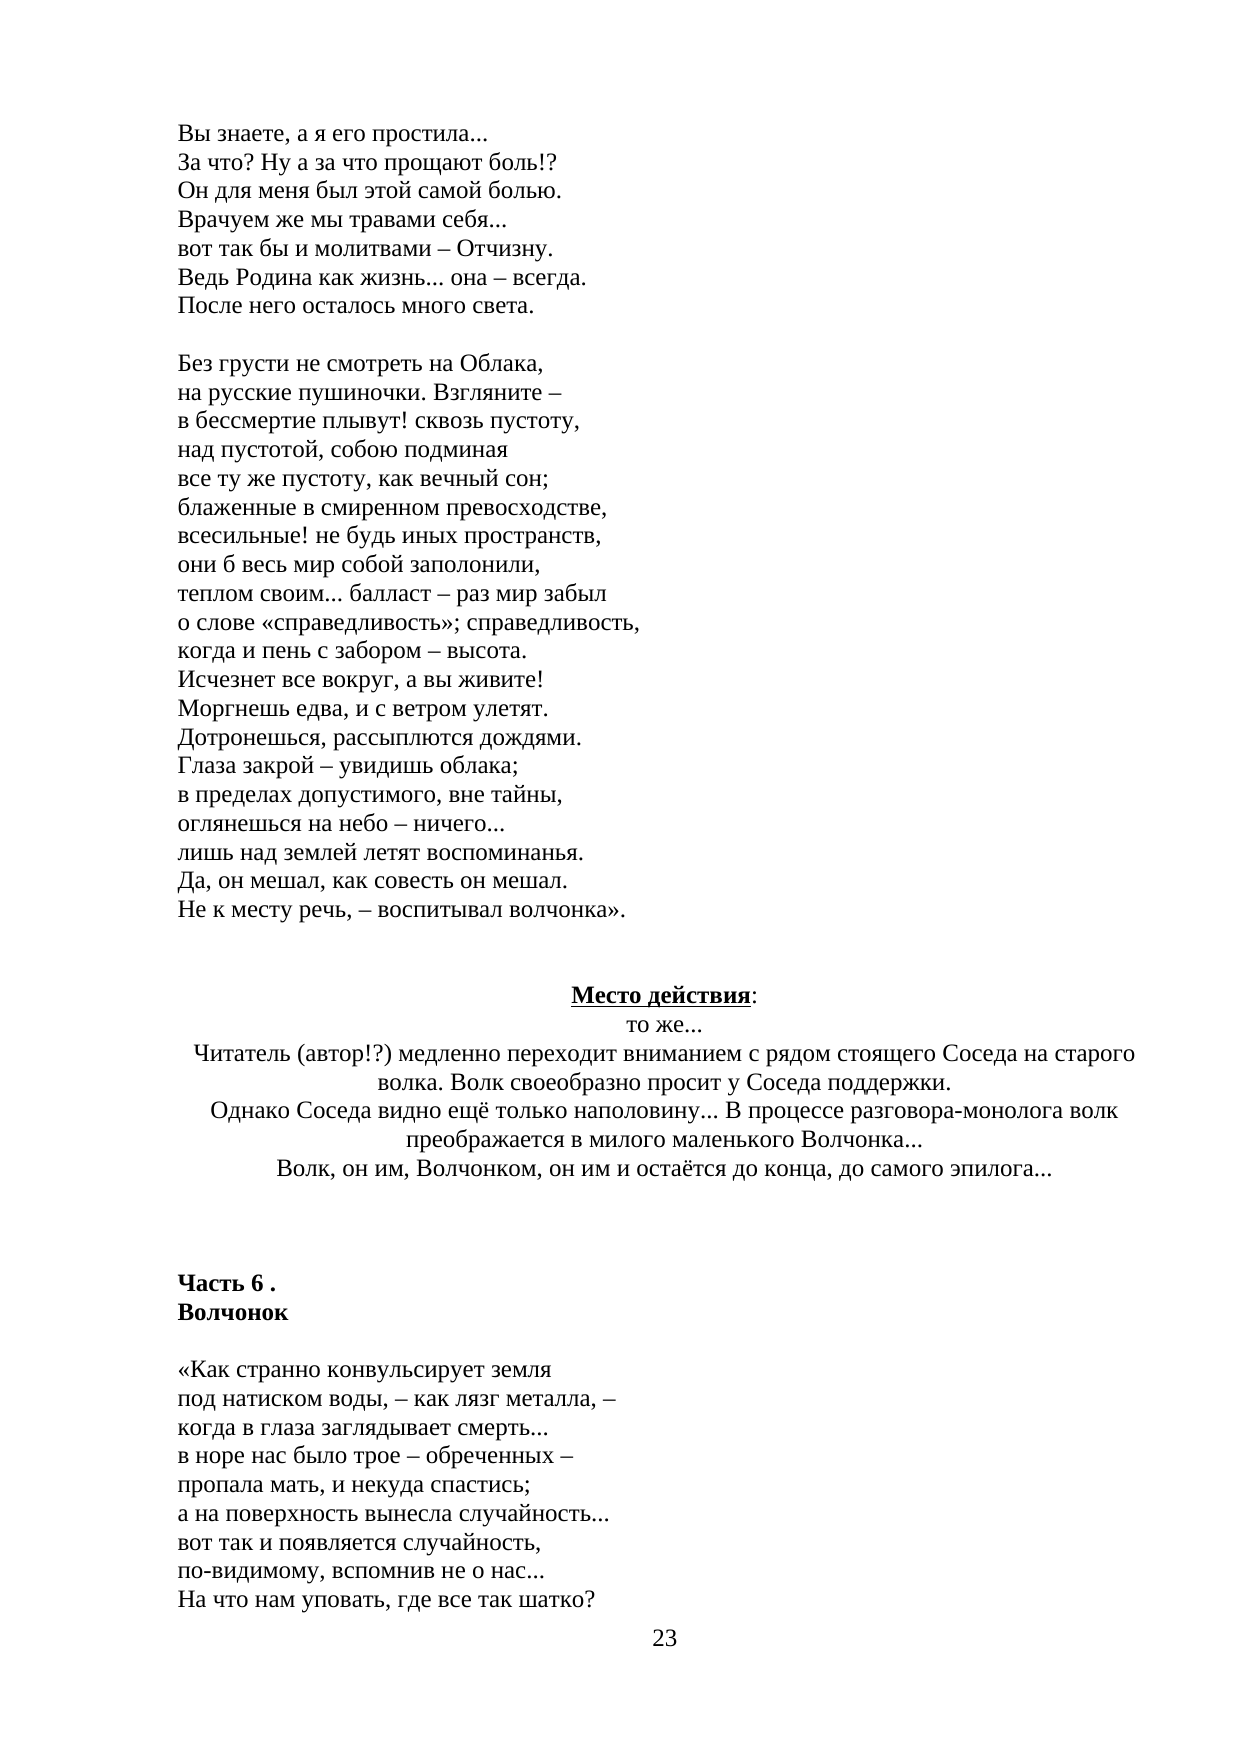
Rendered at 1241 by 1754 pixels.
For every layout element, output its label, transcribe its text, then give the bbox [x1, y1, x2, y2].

text «Как странно конвульсирует земля [177, 1354, 1152, 1383]
text когда и пень с забором – высота. [177, 636, 1152, 664]
text то же... [177, 1009, 1152, 1038]
text Место действия: [177, 981, 1152, 1009]
text Исчезнет все вокруг, а вы живите! [177, 664, 1152, 693]
text под натиском воды, – как лязг металла, – [177, 1383, 1152, 1412]
text все ту же пустоту, как вечный сон; [177, 463, 1152, 492]
text После него осталось много света. [177, 291, 1152, 319]
text вот так бы и молитвами – Отчизну. [177, 233, 1152, 262]
text Часть 6 . [177, 1268, 1152, 1297]
text Без грусти не смотреть на Облака, [177, 348, 1152, 377]
text Волчонок [177, 1297, 1152, 1326]
text в бессмертие плывут! сквозь пустоту, [177, 406, 1152, 434]
text Однако Соседа видно ещё только наполовину... В процессе разговора-монолога волк преображается в милого маленького Волчонка... [177, 1096, 1152, 1153]
text Ведь Родина как жизнь... она – всегда. [177, 262, 1152, 291]
text На что нам уповать, где все так шатко? [177, 1584, 1152, 1613]
text вот так и появляется случайность, [177, 1527, 1152, 1556]
text по-видимому, вспомнив не о нас... [177, 1556, 1152, 1584]
text над пустотой, собою подминая [177, 434, 1152, 463]
text всесильные! не будь иных пространств, [177, 521, 1152, 549]
text Глаза закрой – увидишь облака; [177, 751, 1152, 779]
text Вы знаете, а я его простила... [177, 118, 1152, 147]
text Дотронешься, рассыплются дождями. [177, 722, 1152, 751]
text на русские пушиночки. Взгляните – [177, 377, 1152, 406]
text теплом своим... балласт – раз мир забыл [177, 578, 1152, 607]
text Волк, он им, Волчонком, он им и остаётся до конца, до самого эпилога... [177, 1153, 1152, 1182]
text Читатель (автор!?) медленно переходит вниманием с рядом стоящего Соседа на старого волка. Волк своеобразно просит у Соседа поддержки. [177, 1038, 1152, 1096]
text в пределах допустимого, вне тайны, [177, 779, 1152, 808]
text За что? Ну а за что прощают боль!? [177, 147, 1152, 176]
text они б весь мир собой заполонили, [177, 549, 1152, 578]
text оглянешься на небо – ничего... [177, 808, 1152, 837]
text Моргнешь едва, и с ветром улетят. [177, 693, 1152, 722]
text Он для меня был этой самой болью. [177, 176, 1152, 204]
text Да, он мешал, как совесть он мешал. [177, 866, 1152, 894]
text Врачуем же мы травами себя... [177, 204, 1152, 233]
text лишь над землей летят воспоминанья. [177, 837, 1152, 866]
text блаженные в смиренном превосходстве, [177, 492, 1152, 521]
text когда в глаза заглядывает смерть... [177, 1412, 1152, 1441]
text о слове «справедливость»; справедливость, [177, 607, 1152, 636]
text Не к месту речь, – воспитывал волчонка». [177, 894, 1152, 923]
text пропала мать, и некуда спастись; [177, 1469, 1152, 1498]
text а на поверхность вынесла случайность... [177, 1498, 1152, 1527]
text в норе нас было трое – обреченных – [177, 1441, 1152, 1469]
